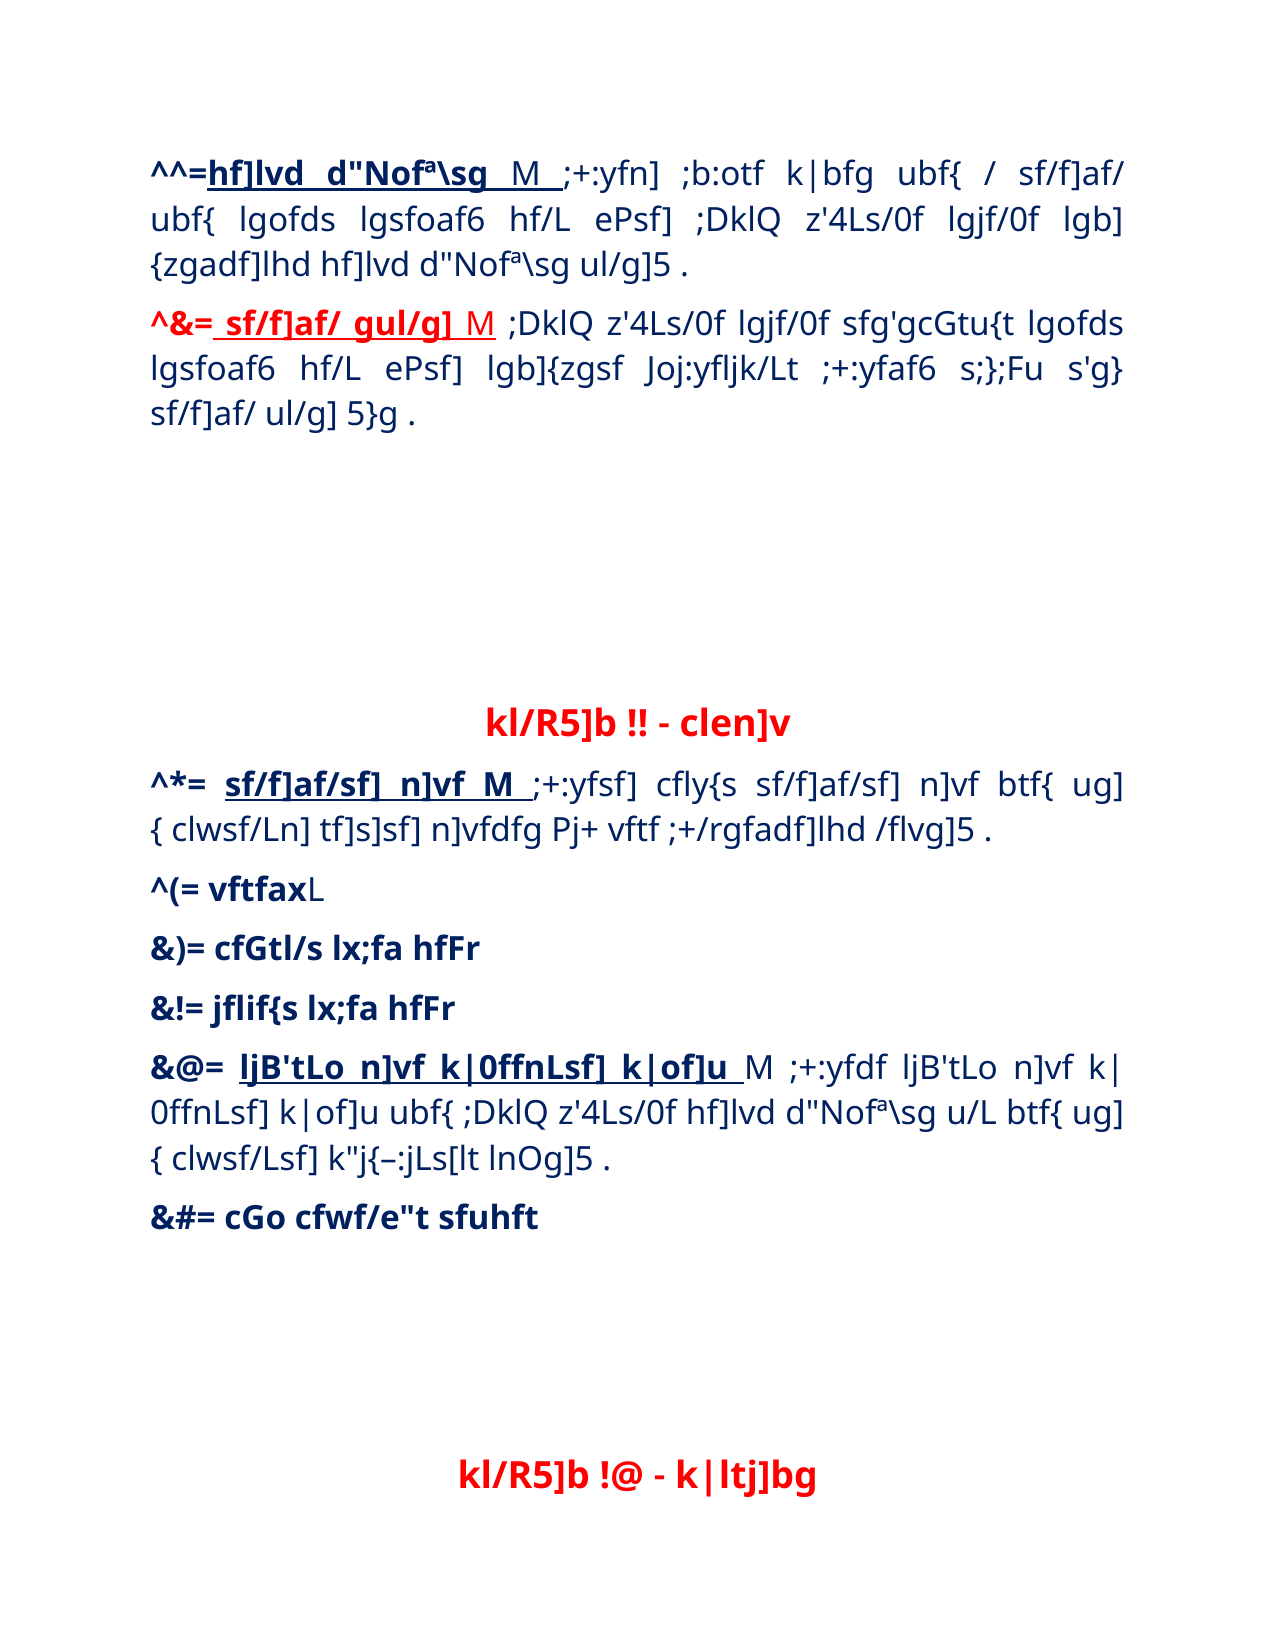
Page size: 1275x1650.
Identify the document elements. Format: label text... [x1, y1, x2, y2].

text &@= ljB'tLo n]vf k|0ffnLsf] k|of]u M ;+:yfdf ljB'tLo n]vf k|0ffnLsf] k|of]u ubf{ ;DklQ z'4Ls/0f hf]lvd d"Nofª\sg u/L btf{ ug]{ clwsf/Lsf] k"j{–:jLs[lt lnOg]5 . [150, 1044, 1125, 1180]
text ^*= sf/f]af/sf] n]vf M ;+:yfsf] cfly{s sf/f]af/sf] n]vf btf{ ug]{ clwsf/Ln] tf]s]sf] n]vfdfg Pj+ vftf ;+/rgfadf]lhd /flvg]5 . [150, 761, 1125, 852]
text kl/R5]b !! - clen]v [150, 696, 1125, 747]
text &)= cfGtl/s lx;fa hfFr [150, 925, 1125, 970]
text ^(= vftfaxL [150, 866, 1125, 911]
text &!= jflif{s lx;fa hfFr [150, 984, 1125, 1030]
text kl/R5]b !@ - k|ltj]bg [150, 1448, 1125, 1499]
text ^^=hf]lvd d"Nofª\sg M ;+:yfn] ;b:otf k|bfg ubf{ / sf/f]af/ ubf{ lgofds lgsfoaf6 hf/L ePsf] ;DklQ z'4Ls/0f lgjf/0f lgb]{zgadf]lhd hf]lvd d"Nofª\sg ul/g]5 . [150, 150, 1125, 286]
text &#= cGo cfwf/e"t sfuhft [150, 1194, 1125, 1239]
text ^&= sf/f]af/ gul/g] M ;DklQ z'4Ls/0f lgjf/0f sfg'gcGtu{t lgofds lgsfoaf6 hf/L ePsf] lgb]{zgsf Joj:yfljk/Lt ;+:yfaf6 s;};Fu s'g} sf/f]af/ ul/g] 5}g . [150, 299, 1125, 436]
